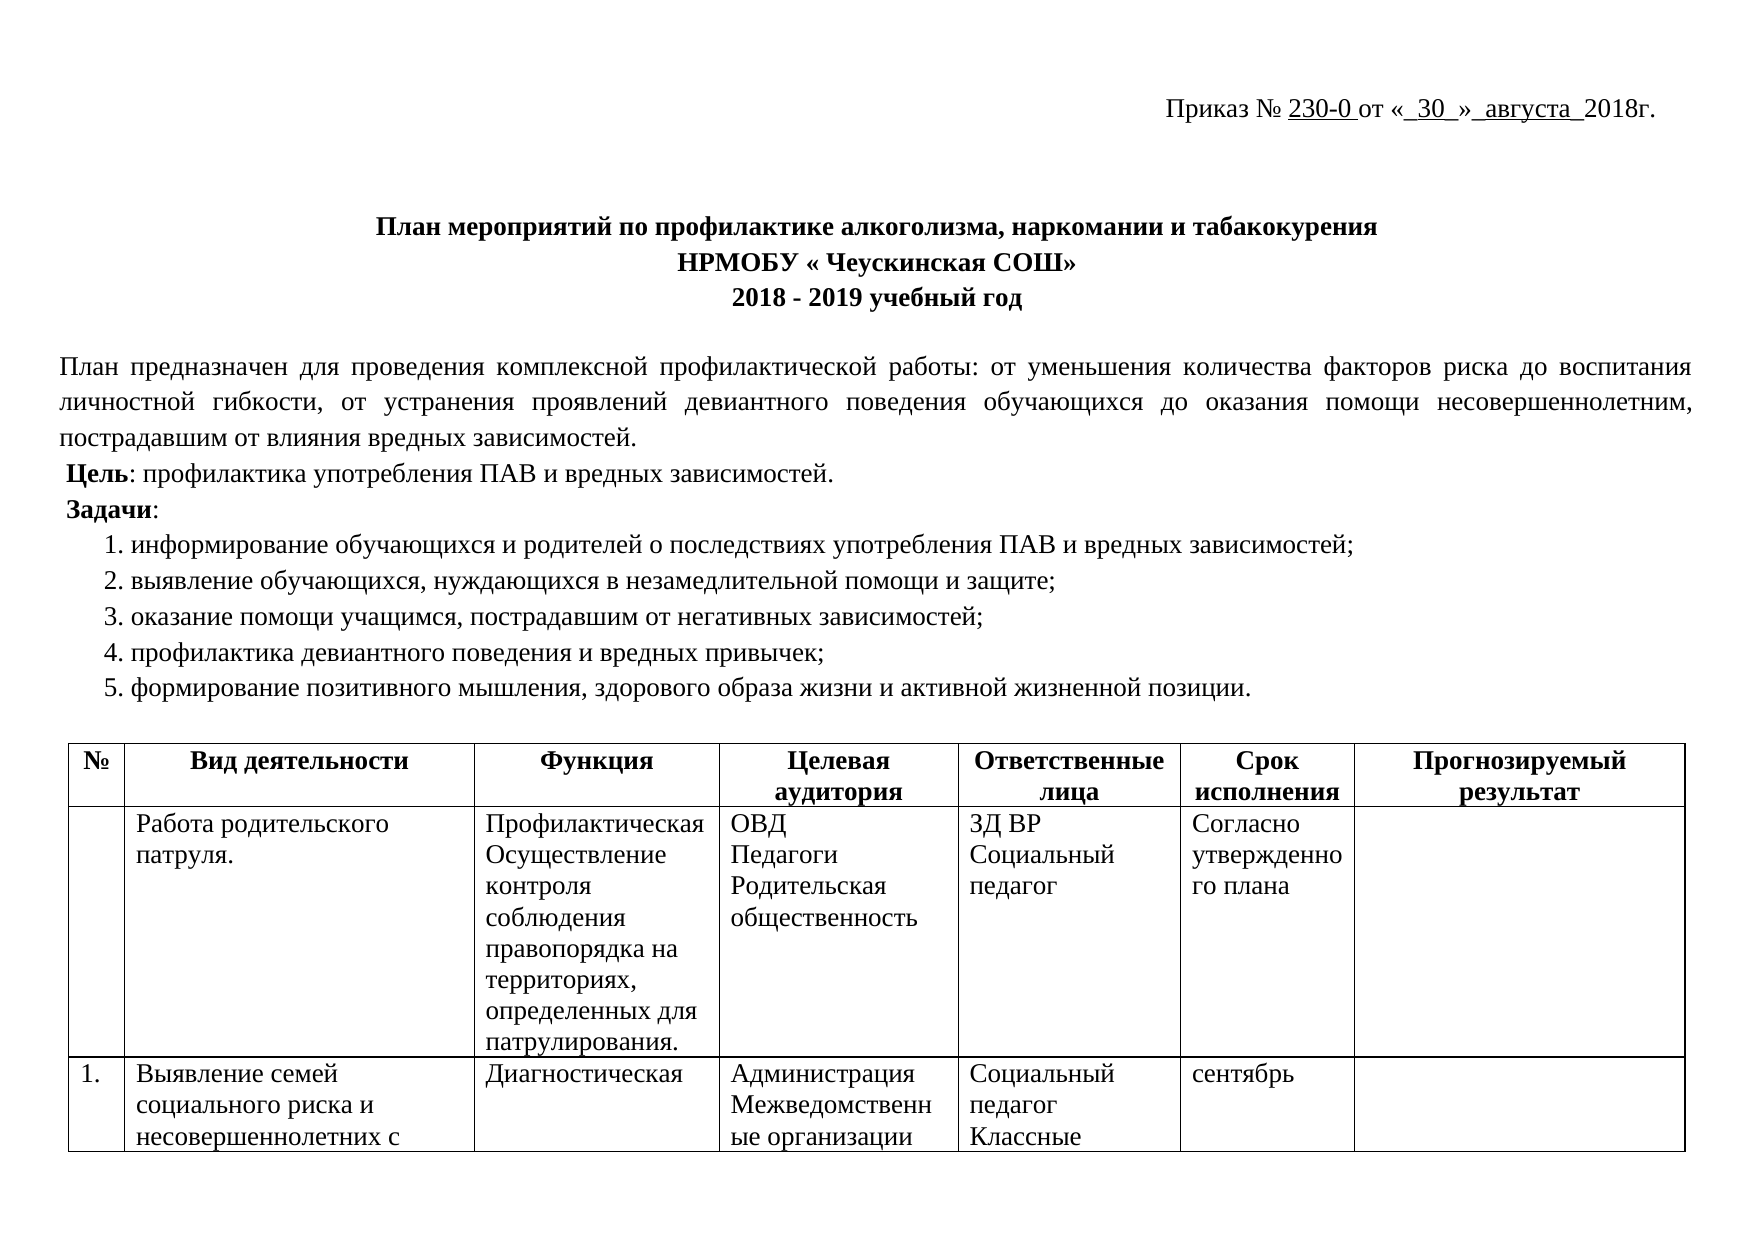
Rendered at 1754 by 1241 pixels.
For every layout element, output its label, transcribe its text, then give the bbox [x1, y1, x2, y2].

table_header Целевая аудитория [720, 744, 958, 806]
text 4. профилактика девиантного поведения и вредных привычек; [103, 636, 1695, 667]
table_cell 1. [69, 1058, 124, 1151]
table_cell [959, 1058, 1180, 1151]
table_cell Профилактическая Осуществление контроля соблюдения правопорядка на территориях, определенных для патрулирования. [475, 807, 719, 1056]
table_header № [69, 744, 124, 806]
table_header Прогнозируемый результат [1355, 744, 1684, 806]
text 3. оказание помощи учащимся, пострадавшим от негативных зависимостей; [103, 600, 1695, 631]
table_cell сентябрь [1181, 1058, 1354, 1151]
text 2018 - 2019 учебный год [59, 281, 1695, 313]
text 2. выявление обучающихся, нуждающихся в незамедлительной помощи и защите; [103, 564, 1695, 595]
text Приказ № 230-0 от «_30_»_августа_2018г. [1165, 92, 1695, 123]
table_cell ЗД ВР Социальный педагог [959, 807, 1180, 1056]
table_cell ОВД Педагоги Родительская общественность [720, 807, 958, 1056]
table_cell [125, 1058, 474, 1151]
table_cell Согласно утвержденного плана [1181, 807, 1354, 1056]
table_cell Работа родительского патруля. [125, 807, 474, 1056]
table_header Функция [475, 744, 719, 806]
table_cell [1355, 1058, 1684, 1151]
text Задачи: [59, 493, 1695, 524]
table_header Вид деятельности [125, 744, 474, 806]
text План предназначен для проведения комплексной профилактической работы: от уменьшения количества факторов риска до воспитания личностной гибкости, от устранения проявлений девиантного поведения обучающихся до оказания помощи несовершеннолетним, пострадавшим от влияния вредных зависимостей. [59, 350, 1695, 452]
text НРМОБУ « Чеускинская СОШ» [59, 246, 1695, 277]
text План мероприятий по профилактике алкоголизма, наркомании и табакокурения [59, 210, 1695, 241]
table_cell [69, 807, 124, 1056]
text Цель: профилактика употребления ПАВ и вредных зависимостей. [59, 457, 1695, 488]
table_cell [720, 1058, 958, 1151]
table_cell Диагностическая [475, 1058, 719, 1151]
text 1. информирование обучающихся и родителей о последствиях употребления ПАВ и вредных зависимостей; [103, 528, 1695, 559]
table_header Срок исполнения [1181, 744, 1354, 806]
table_header Ответственные лица [959, 744, 1180, 806]
text 5. формирование позитивного мышления, здорового образа жизни и активной жизненной позиции. [97, 671, 1658, 702]
table_cell [1355, 807, 1684, 1056]
